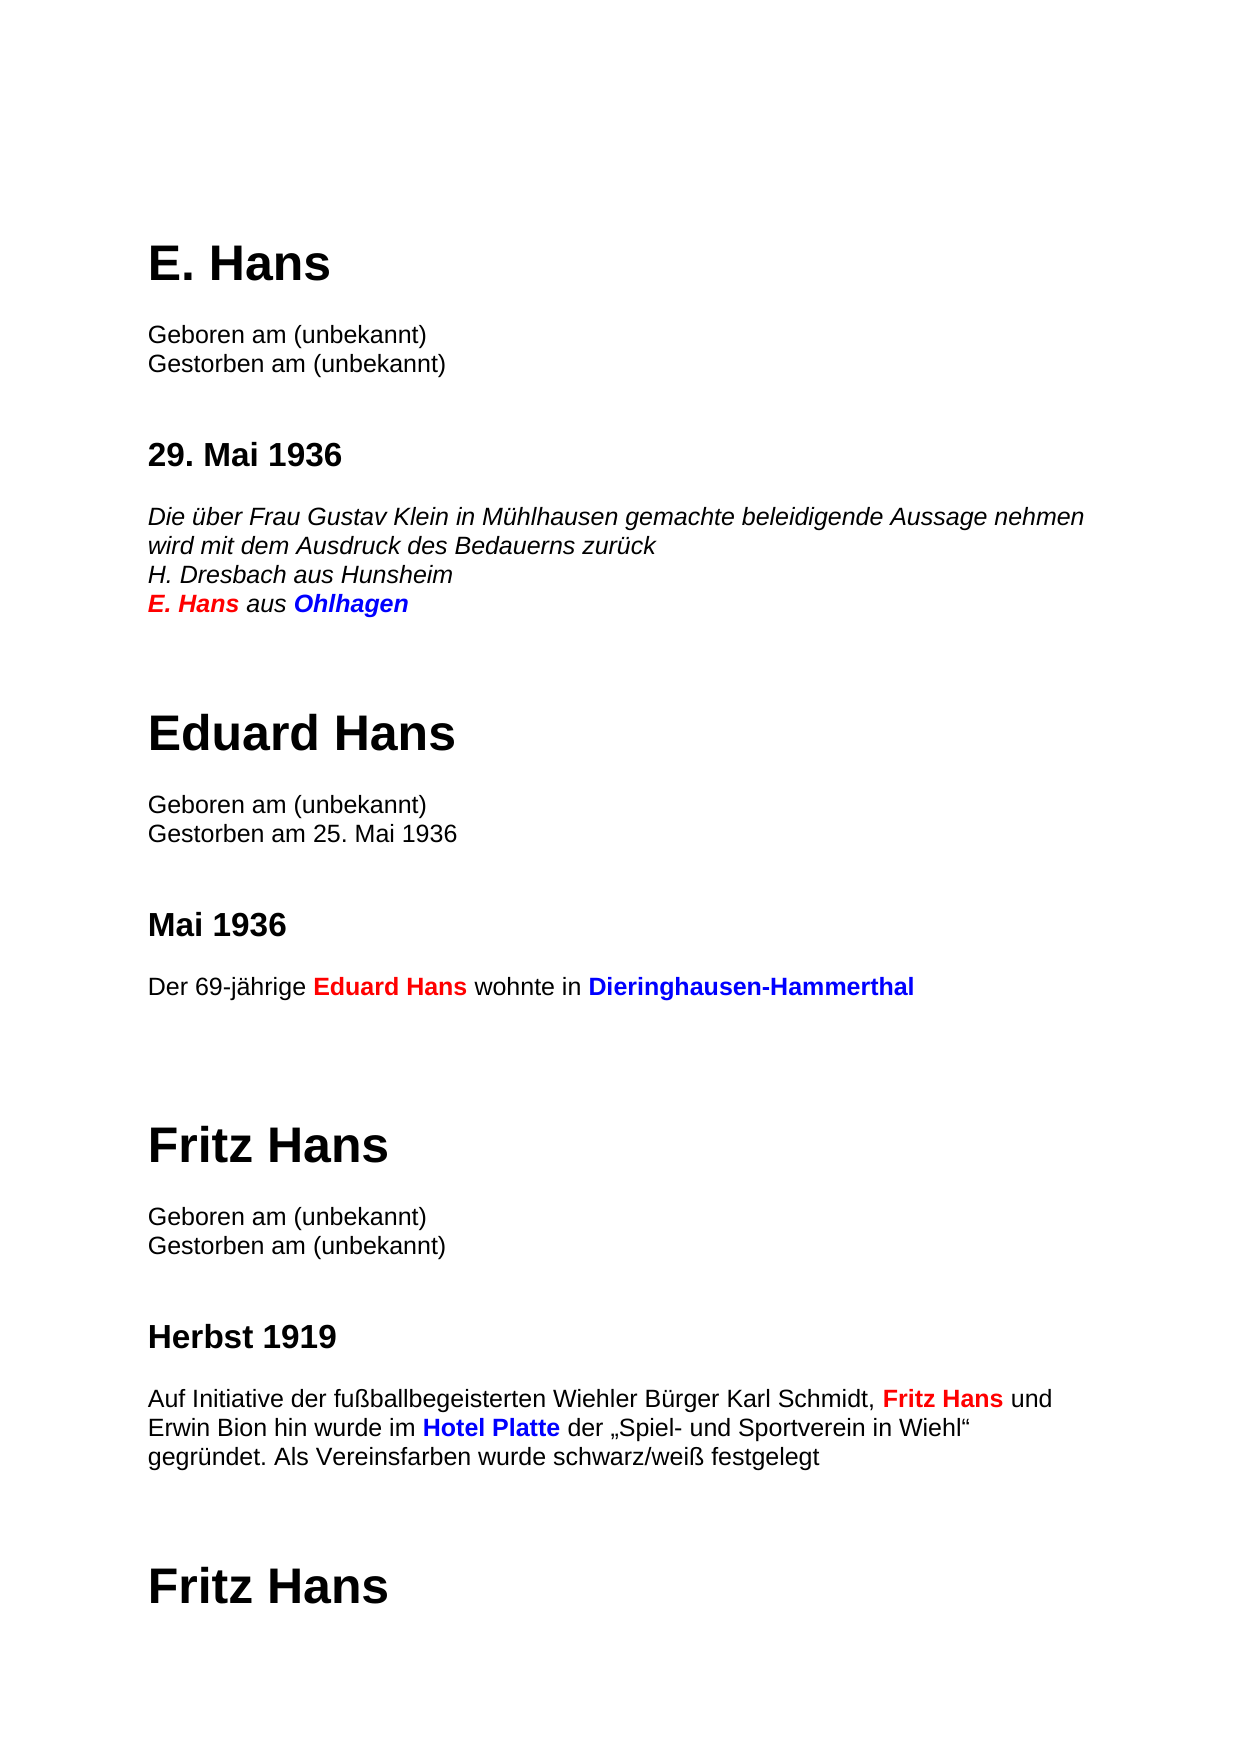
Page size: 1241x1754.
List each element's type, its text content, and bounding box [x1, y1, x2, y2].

text Die über Frau Gustav Klein in Mühlhausen gemachte beleidigende Aussage nehmen wird mit dem Ausdruck des Bedauerns zurück [148, 502, 1093, 560]
text Mai 1936 [148, 905, 1093, 943]
text Geboren am (unbekannt) [148, 790, 1093, 818]
text Fritz Hans [148, 1557, 1093, 1614]
text H. Dresbach aus Hunsheim [148, 560, 1093, 588]
text Gestorben am (unbekannt) [148, 1231, 1093, 1259]
text E. Hans aus Ohlhagen [148, 588, 1093, 617]
text Gestorben am (unbekannt) [148, 349, 1093, 378]
text E. Hans [148, 234, 1093, 291]
text 29. Mai 1936 [148, 435, 1093, 473]
text Fritz Hans [148, 1116, 1093, 1173]
text Geboren am (unbekannt) [148, 320, 1093, 349]
text Herbst 1919 [148, 1317, 1093, 1355]
text Geboren am (unbekannt) [148, 1202, 1093, 1231]
text Auf Initiative der fußballbegeisterten Wiehler Bürger Karl Schmidt, Fritz Hans und Erwin Bion hin wurde im Hotel Platte der „Spiel- und Sportverein in Wiehl“ gegründet. Als Vereinsfarben wurde schwarz/weiß festgelegt [148, 1384, 1093, 1470]
text Gestorben am 25. Mai 1936 [148, 818, 1093, 847]
text Eduard Hans [148, 703, 1093, 761]
text Der 69-jährige Eduard Hans wohnte in Dieringhausen-Hammerthal [148, 972, 1093, 1001]
